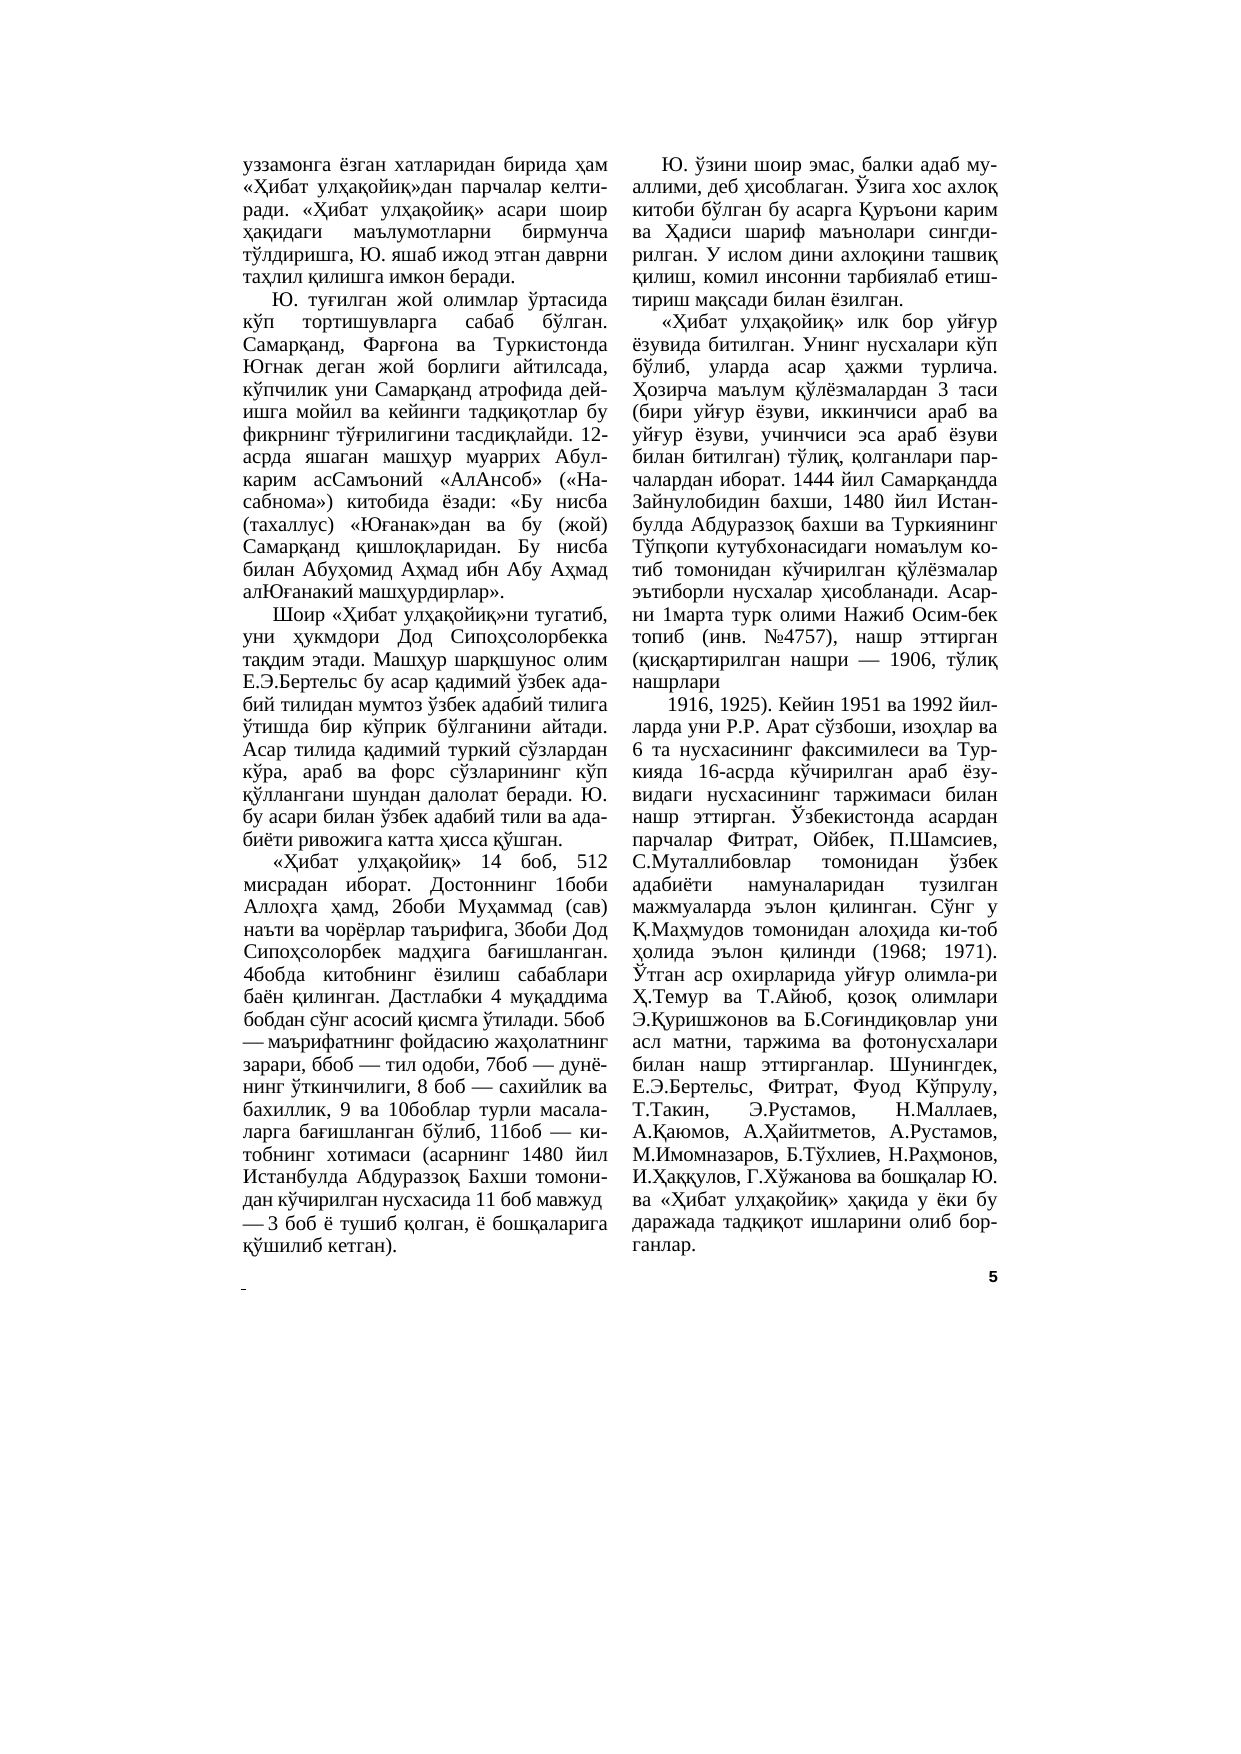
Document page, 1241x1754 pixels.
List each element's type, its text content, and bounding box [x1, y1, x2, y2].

list маърифатнинг фойдасию жаҳолатнинг зарари, ббоб — тил одоби, 7боб — дунё-нинг ўткинчилиги, 8 боб — сахийлик ва бахиллик, 9 ва 10боблар турли масала-ларга бағишланган бўлиб, 11боб — ки-тобнинг хотимаси (асарнинг 1480 йил Истанбулда Абдураззоқ Бахши томони-дан кўчирилган нусхасида 11 боб мавжуд [243, 1031, 608, 1211]
text 5 [632, 1269, 998, 1288]
list 3 боб ё тушиб қолган, ё бошқаларига қўшилиб кетган). [243, 1212, 608, 1257]
text уззамонга ёзган хатларидан бирида ҳам «Ҳибат улҳақойиқ»дан парчалар келти-ради. «Ҳибат улҳақойиқ» асари шоир ҳақидаги маълумотларни бирмунча тўлдиришга, Ю. яшаб ижод этган даврни таҳлил қилишга имкон беради. [243, 153, 608, 288]
text Ю. туғилган жой олимлар ўртасида кўп тортишувларга сабаб бўлган. Самарқанд, Фарғона ва Туркистонда Югнак деган жой борлиги айтилсада, кўпчилик уни Самарқанд атрофида дей-ишга мойил ва кейинги тадқиқотлар бу фикрнинг тўғрилигини тасдиқлайди. 12-асрда яшаган машҳур муаррих Абул-карим асСамъоний «АлАнсоб» («На-сабнома») китобида ёзади: «Бу нисба (тахаллус) «Юғанак»дан ва бу (жой) Самарқанд қишлоқларидан. Бу нисба билан Абуҳомид Аҳмад ибн Абу Аҳмад алЮғанакий машҳурдирлар». [243, 288, 608, 603]
text Шоир «Ҳибат улҳақойиқ»ни тугатиб, уни ҳукмдори Дод Сипоҳсолорбекка тақдим этади. Машҳур шарқшунос олим Е.Э.Бертельс бу асар қадимий ўзбек ада-бий тилидан мумтоз ўзбек адабий тилига ўтишда бир кўприк бўлганини айтади. Асар тилида қадимий туркий сўзлардан кўра, араб ва форс сўзларининг кўп қўллангани шундан далолат беради. Ю. бу асари билан ўзбек адабий тили ва ада-биёти ривожига катта ҳисса қўшган. [242, 603, 608, 851]
text Ю. ўзини шоир эмас, балки адаб му-аллими, деб ҳисоблаган. Ўзига хос ахлоқ китоби бўлган бу асарга Қуръони карим ва Ҳадиси шариф маънолари сингди-рилган. У ислом дини ахлоқини ташвиқ қилиш, комил инсонни тарбиялаб етиш-тириш мақсади билан ёзилган. [632, 153, 998, 311]
text 1916, 1925). Кейин 1951 ва 1992 йил-ларда уни Р.Р. Арат сўзбоши, изоҳлар ва 6 та нусхасининг факсимилеси ва Тур-кияда 16-асрда кўчирилган араб ёзу-видаги нусхасининг таржимаси билан нашр эттирган. Ўзбекистонда асардан парчалар Фитрат, Ойбек, П.Шамсиев, С.Муталлибовлар томонидан ўзбек адабиёти намуналаридан тузилган мажмуаларда эълон қилинган. Сўнг у Қ.Маҳмудов томонидан алоҳида ки-тоб ҳолида эълон қилинди (1968; 1971). Ўтган аср охирларида уйғур олимла-ри Ҳ.Темур ва Т.Айюб, қозоқ олимлари Э.Қуришжонов ва Б.Соғиндиқовлар уни асл матни, таржима ва фотонусхалари билан нашр эттирганлар. Шунингдек, Е.Э.Бертельс, Фитрат, Фуод Кўпрулу, Т.Такин, Э.Рустамов, Н.Маллаев, А.Қаюмов, А.Ҳайитметов, А.Рустамов, М.Имомназаров, Б.Тўхлиев, Н.Раҳмонов, И.Ҳаққулов, Г.Хўжанова ва бошқалар Ю. ва «Ҳибат улҳақойиқ» ҳақида у ёки бу даражада тадқиқот ишларини олиб бор-ганлар. [632, 693, 998, 1256]
text «Ҳибат улҳақойиқ» илк бор уйғур ёзувида битилган. Унинг нусхалари кўп бўлиб, уларда асар ҳажми турлича. Ҳозирча маълум қўлёзмалардан 3 таси (бири уйғур ёзуви, иккинчиси араб ва уйғур ёзуви, учинчиси эса араб ёзуви билан битилган) тўлиқ, қолганлари пар-чалардан иборат. 1444 йил Самарқандда Зайнулобидин бахши, 1480 йил Истан-булда Абдураззоқ бахши ва Туркиянинг Тўпқопи кутубхонасидаги номаълум ко-тиб томонидан кўчирилган қўлёзмалар эътиборли нусхалар ҳисобланади. Асар-ни 1марта турк олими Нажиб Осим-бек топиб (инв. №4757), нашр эттирган (қисқартирилган нашри — 1906, тўлиқ нашрлари [632, 311, 998, 693]
text «Ҳибат улҳақойиқ» 14 боб, 512 мисрадан иборат. Достоннинг 1боби Аллоҳга ҳамд, 2боби Муҳаммад (сав) наъти ва чорёрлар таърифига, 3боби Дод Сипоҳсолорбек мадҳига бағишланган. 4бобда китобнинг ёзилиш сабаблари баён қилинган. Дастлабки 4 муқаддима бобдан сўнг асосий қисмга ўтилади. 5боб [243, 851, 608, 1031]
